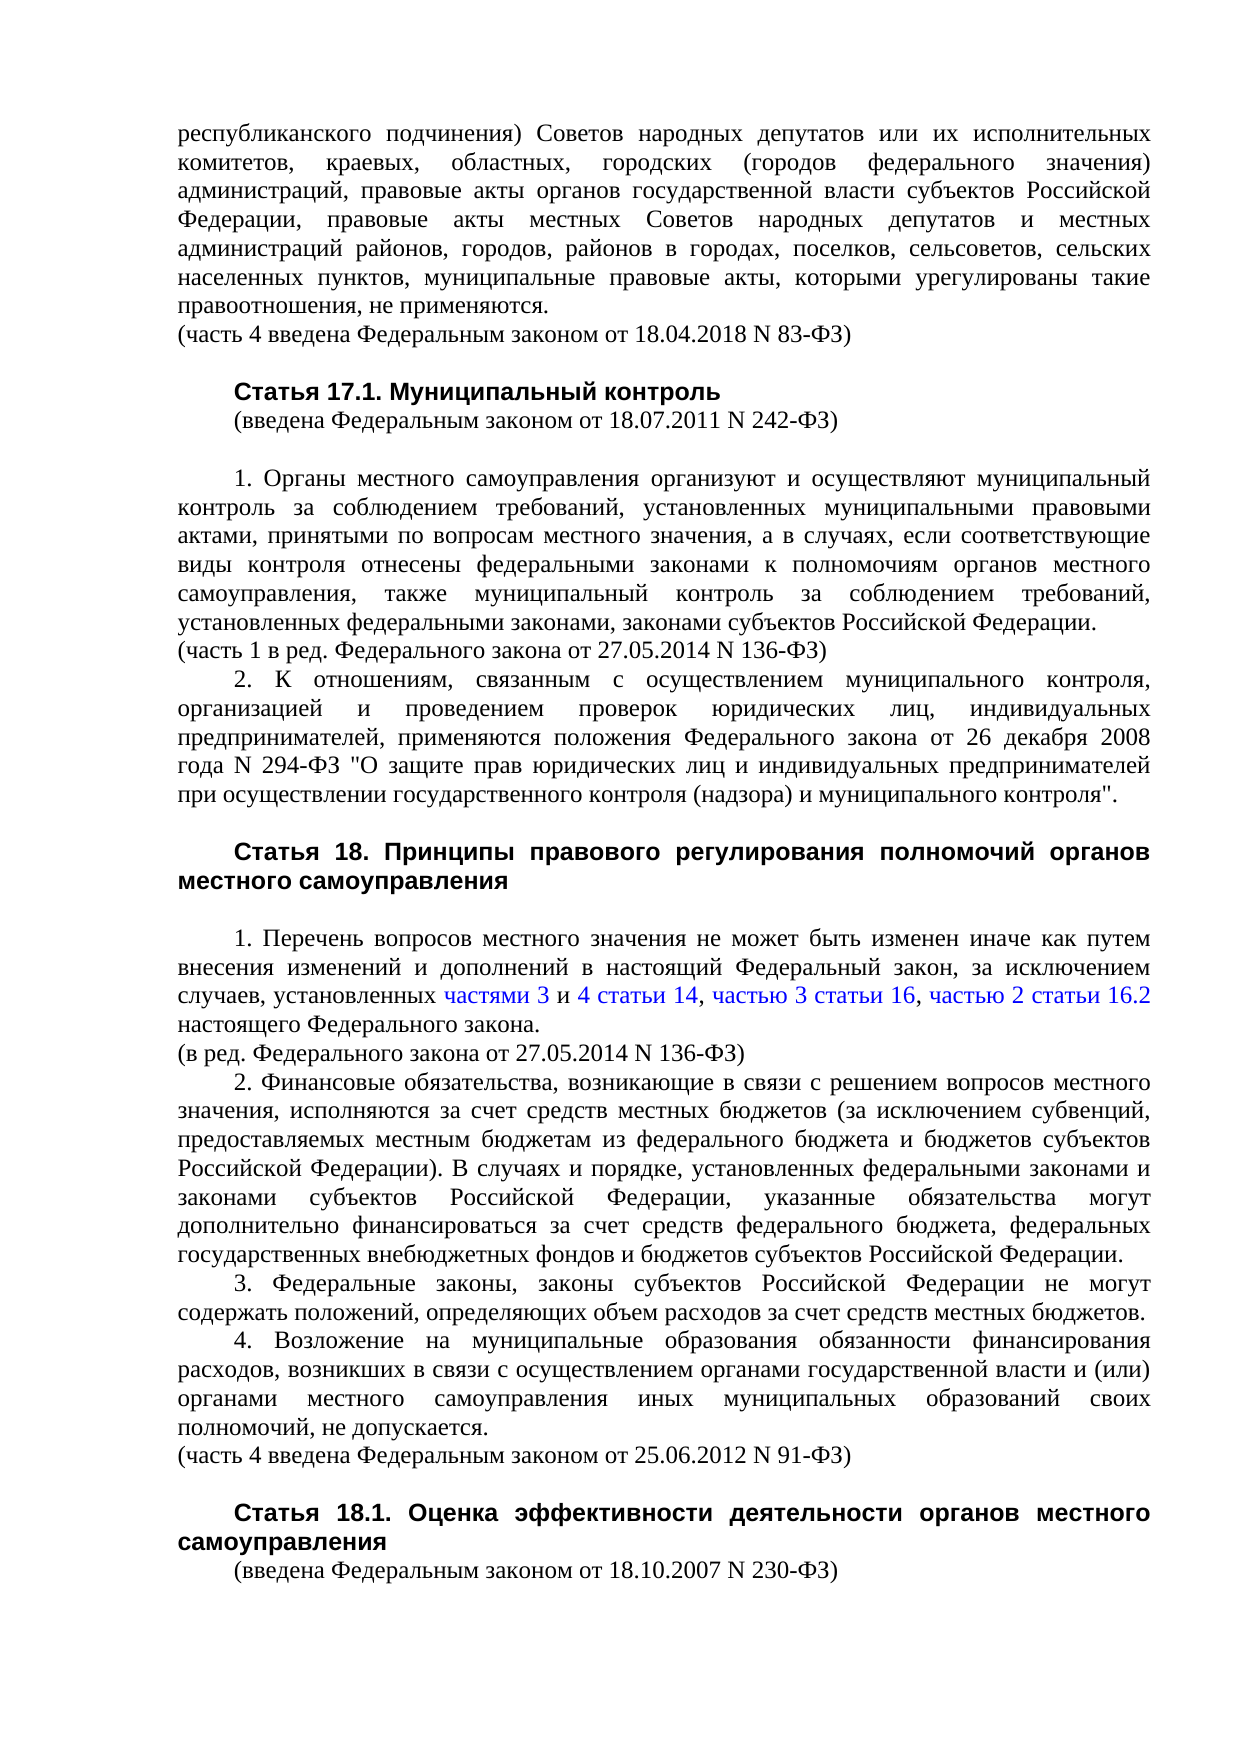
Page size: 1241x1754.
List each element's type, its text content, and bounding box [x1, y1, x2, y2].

text Статья 18. Принципы правового регулирования полномочий органов местного самоуправления [177, 837, 1152, 894]
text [177, 118, 1152, 319]
text Статья 18.1. Оценка эффективности деятельности органов местного самоуправления [177, 1498, 1152, 1556]
text (введена Федеральным законом от 18.07.2011 N 242-ФЗ) [177, 406, 1152, 434]
text 2. К отношениям, связанным с осуществлением муниципального контроля, организацией и проведением проверок юридических лиц, индивидуальных предпринимателей, применяются положения Федерального закона от 26 декабря 2008 года N 294-ФЗ "О защите прав юридических лиц и индивидуальных предпринимателей при осуществлении государственного контроля (надзора) и муниципального контроля". [177, 664, 1152, 808]
text 1. Перечень вопросов местного значения не может быть изменен иначе как путем внесения изменений и дополнений в настоящий Федеральный закон, за исключением случаев, установленных частями 3 и 4 статьи 14, частью 3 статьи 16, частью 2 статьи 16.2 настоящего Федерального закона. [177, 923, 1152, 1038]
text (введена Федеральным законом от 18.10.2007 N 230-ФЗ) [177, 1556, 1152, 1584]
text (в ред. Федерального закона от 27.05.2014 N 136-ФЗ) [177, 1038, 1152, 1067]
text 1. Органы местного самоуправления организуют и осуществляют муниципальный контроль за соблюдением требований, установленных муниципальными правовыми актами, принятыми по вопросам местного значения, а в случаях, если соответствующие виды контроля отнесены федеральными законами к полномочиям органов местного самоуправления, также муниципальный контроль за соблюдением требований, установленных федеральными законами, законами субъектов Российской Федерации. [177, 463, 1152, 636]
text 2. Финансовые обязательства, возникающие в связи с решением вопросов местного значения, исполняются за счет средств местных бюджетов (за исключением субвенций, предоставляемых местным бюджетам из федерального бюджета и бюджетов субъектов Российской Федерации). В случаях и порядке, установленных федеральными законами и законами субъектов Российской Федерации, указанные обязательства могут дополнительно финансироваться за счет средств федерального бюджета, федеральных государственных внебюджетных фондов и бюджетов субъектов Российской Федерации. [177, 1067, 1152, 1268]
text (часть 1 в ред. Федерального закона от 27.05.2014 N 136-ФЗ) [177, 636, 1152, 664]
text 4. Возложение на муниципальные образования обязанности финансирования расходов, возникших в связи с осуществлением органами государственной власти и (или) органами местного самоуправления иных муниципальных образований своих полномочий, не допускается. [177, 1326, 1152, 1441]
text 3. Федеральные законы, законы субъектов Российской Федерации не могут содержать положений, определяющих объем расходов за счет средств местных бюджетов. [177, 1268, 1152, 1326]
text (часть 4 введена Федеральным законом от 25.06.2012 N 91-ФЗ) [177, 1441, 1152, 1469]
text (часть 4 введена Федеральным законом от 18.04.2018 N 83-ФЗ) [177, 319, 1152, 348]
text Статья 17.1. Муниципальный контроль [177, 377, 1152, 406]
